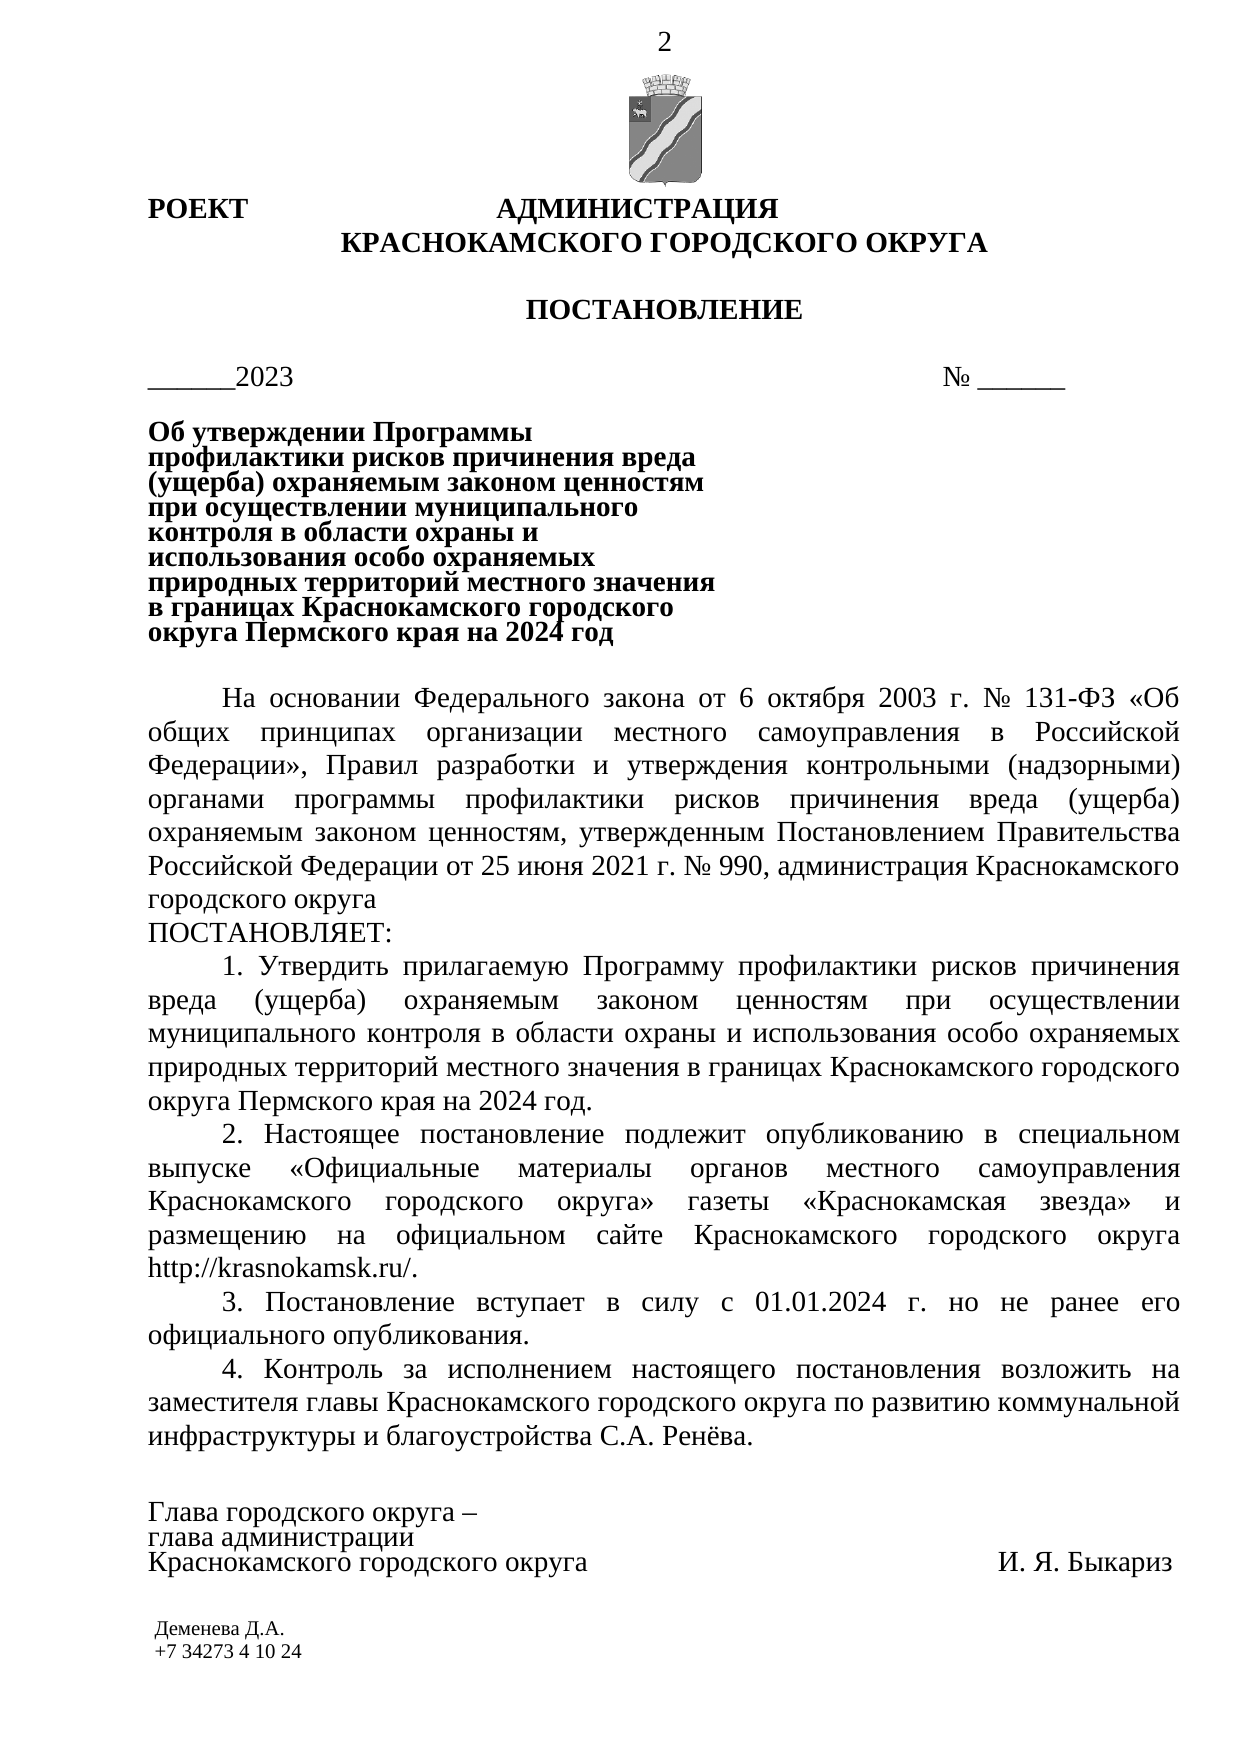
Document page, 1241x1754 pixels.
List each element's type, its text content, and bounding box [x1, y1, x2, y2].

text глава администрации [148, 1527, 1181, 1552]
text ПОСТАНОВЛЯЕТ: [148, 915, 1181, 948]
text 1. Утвердить прилагаемую Программу профилактики рисков причинения вреда (ущерба) охраняемым законом ценностям при осуществлении муниципального контроля в области охраны и использования особо охраняемых природных территорий местного значения в границах Краснокамского городского округа Пермского края на 2024 год. [148, 948, 1181, 1116]
text РОЕКТ АДМИНИСТРАЦИЯ [148, 192, 1181, 225]
text 2. Настоящее постановление подлежит опубликованию в специальном выпуске «Официальные материалы органов местного самоуправления Краснокамского городского округа» газеты «Краснокамская звезда» и размещению на официальном сайте Краснокамского городского округа http://krasnokamsk.ru/. [148, 1116, 1181, 1284]
text 3. Постановление вступает в силу с 01.01.2024 г. но не ранее его официального опубликования. [148, 1284, 1181, 1351]
picture [614, 66, 720, 195]
text Глава городского округа – [148, 1502, 1181, 1527]
text На основании Федерального закона от 6 октября 2003 г. № 131-ФЗ «Об общих принципах организации местного самоуправления в Российской Федерации», Правил разработки и утверждения контрольными (надзорными) органами программы профилактики рисков причинения вреда (ущерба) охраняемым законом ценностям, утвержденным Постановлением Правительства Российской Федерации от 25 июня 2021 г. № 990, администрация Краснокамского городского округа [148, 680, 1181, 915]
text КРАСНОКАМСКОГО ГОРОДСКОГО ОКРУГА [148, 225, 1181, 259]
text ______2023 № ______. [148, 359, 1181, 393]
text Краснокамского городского округа И. Я. Быкариз [148, 1552, 1181, 1577]
text 4. Контроль за исполнением настоящего постановления возложить на заместителя главы Краснокамского городского округа по развитию коммунальной инфраструктуры и благоустройства С.А. Ренёва. [148, 1351, 1181, 1452]
text Об утверждении Программы профилактики рисков причинения вреда (ущерба) охраняемым законом ценностям при осуществлении муниципального контроля в области охраны и использования особо охраняемых природных территорий местного значения в границах Краснокамского городского округа Пермского края на 2024 год [148, 422, 723, 647]
text ПОСТАНОВЛЕНИЕ [148, 292, 1181, 326]
